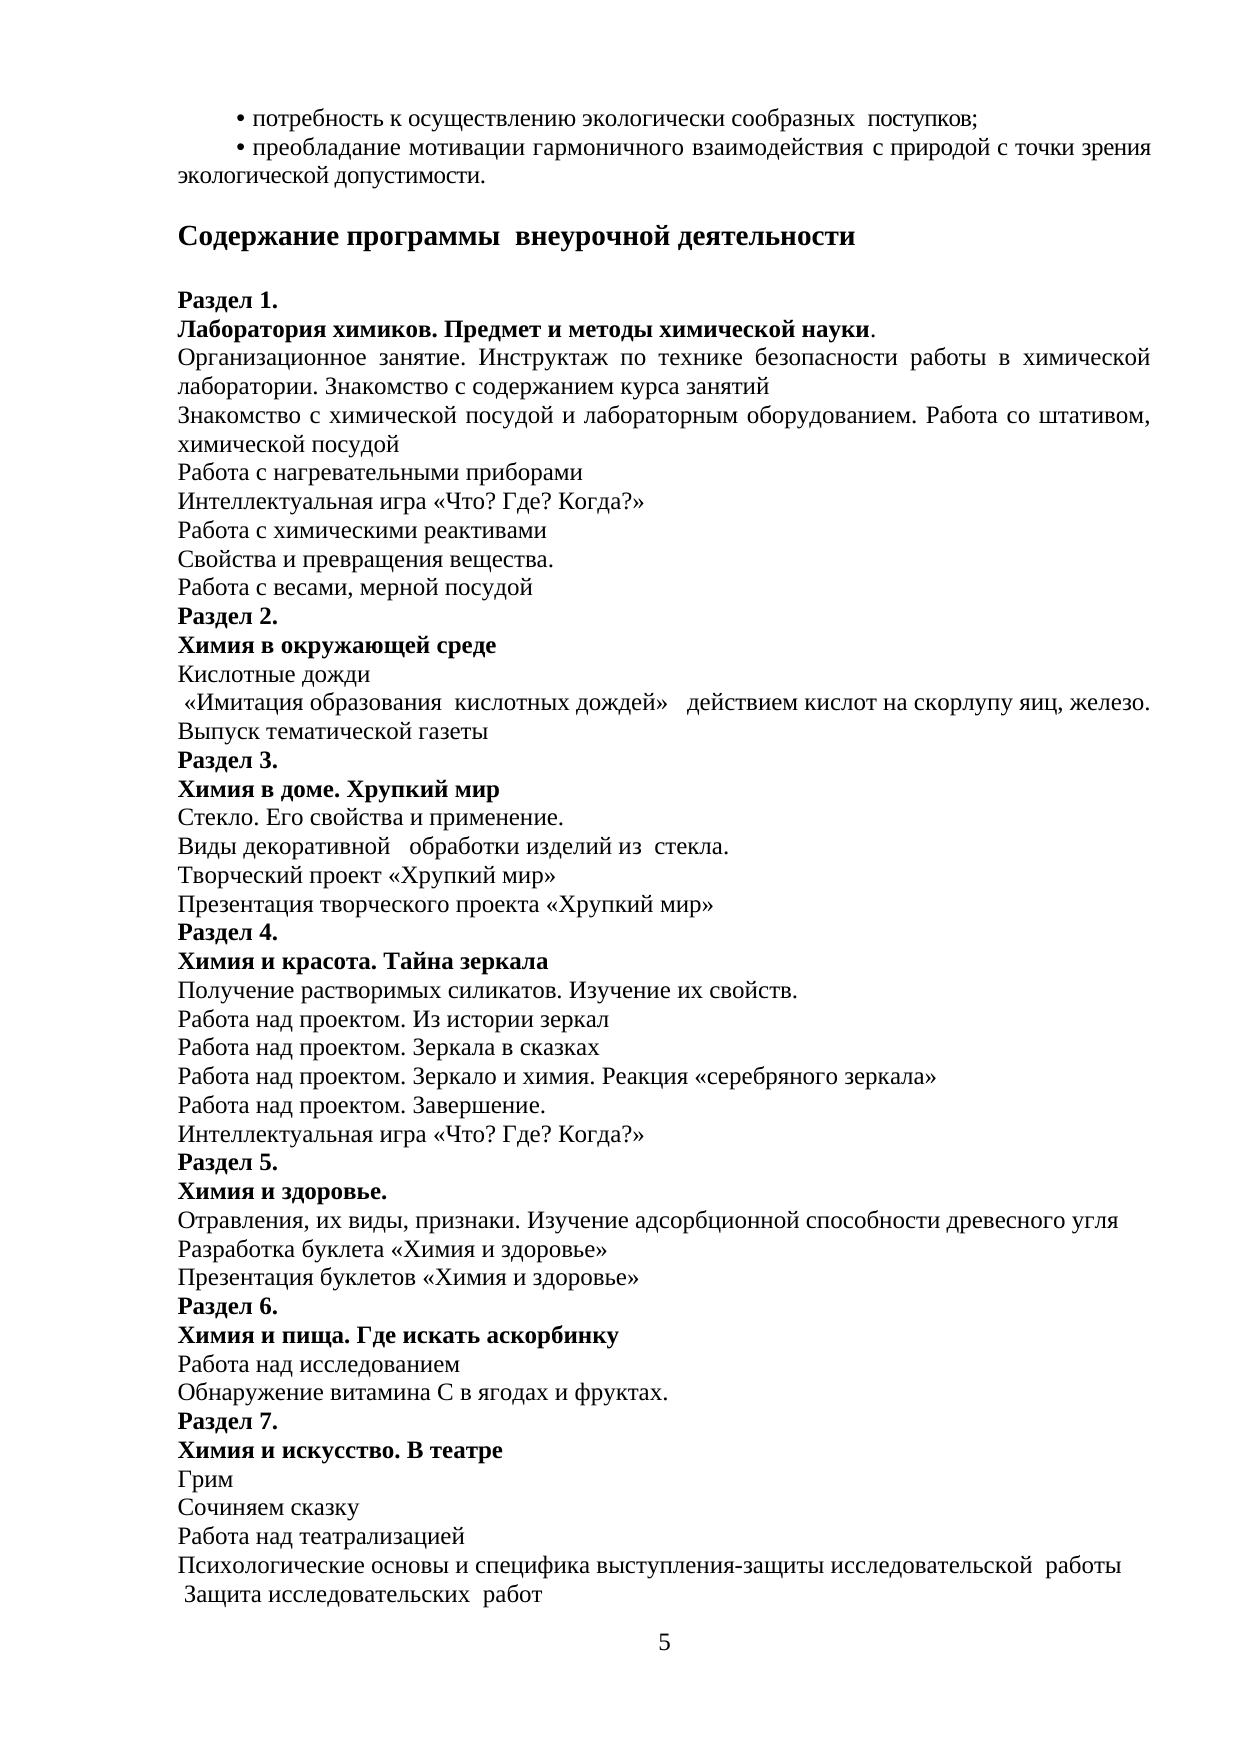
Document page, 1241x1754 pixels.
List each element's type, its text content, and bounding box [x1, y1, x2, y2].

text Работа над проектом. Зеркало и химия. Реакция «серебряного зеркала» [177, 1061, 1152, 1090]
text Химия и здоровье. [177, 1176, 1152, 1205]
text Свойства и превращения вещества. [177, 544, 1152, 572]
text Психологические основы и специфика выступления-защиты исследовательской работы [177, 1550, 1152, 1579]
subtitle Химия в окружающей среде [177, 630, 1152, 659]
subtitle Химия и пища. Где искать аскорбинку [177, 1320, 1152, 1349]
text Химия в доме. Хрупкий мир [177, 774, 1152, 802]
list Содержание программы внеурочной деятельности [177, 218, 1152, 251]
subtitle Презентация буклетов «Химия и здоровье» [177, 1262, 1152, 1291]
text Знакомство с химической посудой и лабораторным оборудованием. Работа со штативом, химической посудой [177, 400, 1152, 457]
text Раздел 1. [177, 285, 1152, 314]
text Раздел 7. [177, 1406, 1152, 1435]
text Работа над театрализацией [177, 1521, 1152, 1550]
subtitle Отравления, их виды, признаки. Изучение адсорбционной способности древесного угля [177, 1205, 1152, 1234]
subtitle Кислотные дожди [177, 659, 1152, 687]
subtitle Раздел 4. [177, 917, 1152, 946]
text Работа над проектом. Зеркала в сказках [177, 1032, 1152, 1061]
subtitle Работа с весами, мерной посудой [177, 572, 1152, 601]
text Стекло. Его свойства и применение. [177, 802, 1152, 831]
text Грим [177, 1464, 1152, 1492]
text Организационное занятие. Инструктаж по технике безопасности работы в химической лаборатории. Знакомство с содержанием курса занятий [177, 342, 1152, 400]
text «Имитация образования кислотных дождей» действием кислот на скорлупу яиц, железо. [177, 687, 1152, 716]
subtitle Работа с нагревательными приборами [177, 457, 1152, 486]
subtitle Получение растворимых силикатов. Изучение их свойств. [177, 975, 1152, 1004]
subtitle Работа с химическими реактивами [177, 515, 1152, 544]
text Химия и искусство. В театре [177, 1435, 1152, 1464]
subtitle Сочиняем сказку [177, 1492, 1152, 1521]
subtitle Интеллектуальная игра «Что? Где? Когда?» [177, 486, 1152, 515]
list преобладание мотивации гармоничного взаимодействия с природой с точки зрения экологической допустимости. [177, 131, 1152, 189]
text Работа над исследованием [177, 1349, 1152, 1377]
subtitle Творческий проект «Хрупкий мир» [177, 860, 1152, 889]
subtitle Презентация творческого проекта «Хрупкий мир» [177, 889, 1152, 917]
text Интеллектуальная игра «Что? Где? Когда?» [177, 1119, 1152, 1147]
subtitle Выпуск тематической газеты [177, 716, 1152, 745]
text Обнаружение витамина С в ягодах и фруктах. [177, 1377, 1152, 1406]
list потребность к осуществлению экологически сообразных поступков; [177, 103, 1152, 131]
subtitle Раздел 6. [177, 1291, 1152, 1320]
subtitle Разработка буклета «Химия и здоровье» [177, 1234, 1152, 1262]
text Раздел 3. [177, 745, 1152, 774]
text Работа над проектом. Из истории зеркал [177, 1004, 1152, 1032]
text Лаборатория химиков. Предмет и методы химической науки. [177, 314, 1152, 342]
text Раздел 5. [177, 1147, 1152, 1176]
list Раздел 2. [177, 601, 1152, 630]
text Защита исследовательских работ [177, 1579, 1152, 1607]
subtitle Работа над проектом. Завершение. [177, 1090, 1152, 1119]
subtitle Химия и красота. Тайна зеркала [177, 946, 1152, 975]
subtitle Виды декоративной обработки изделий из стекла. [177, 831, 1152, 860]
